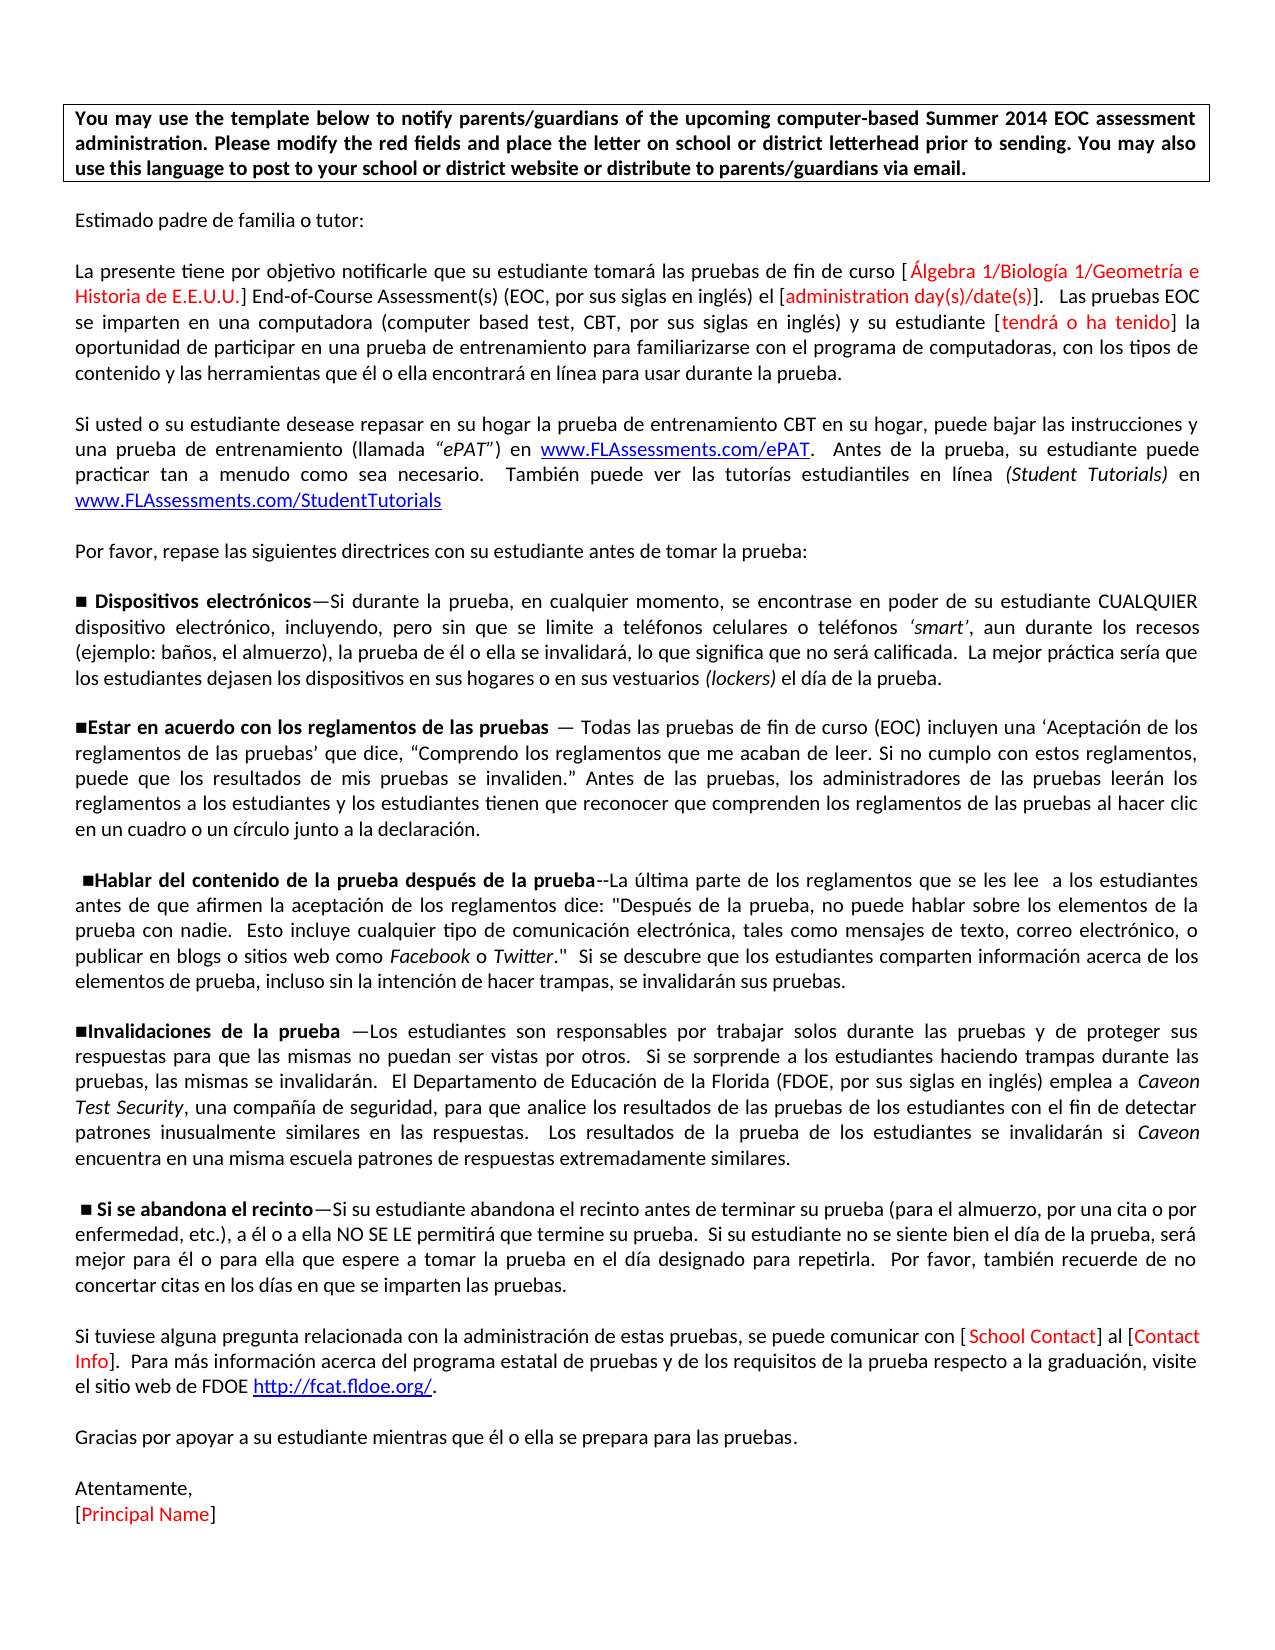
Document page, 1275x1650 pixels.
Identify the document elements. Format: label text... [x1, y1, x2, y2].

text ■Invalidaciones de la prueba —Los estudiantes son responsables por trabajar solos durante las pruebas y de proteger sus respuestas para que las mismas no puedan ser vistas por otros. Si se sorprende a los estudiantes haciendo trampas durante las pruebas, las mismas se invalidarán. El Departamento de Educación de la Florida (FDOE, por sus siglas en inglés) emplea a Caveon Test Security, una compañía de seguridad, para que analice los resultados de las pruebas de los estudiantes con el fin de detectar patrones inusualmente similares en las respuestas. Los resultados de la prueba de los estudiantes se invalidarán si Caveon encuentra en una misma escuela patrones de respuestas extremadamente similares. [75, 1018, 1200, 1170]
text Gracias por apoyar a su estudiante mientras que él o ella se prepara para las pruebas. [75, 1424, 1200, 1450]
text ■Estar en acuerdo con los reglamentos de las pruebas — Todas las pruebas de fin de curso (EOC) incluyen una ‘Aceptación de los reglamentos de las pruebas’ que dice, “Comprendo los reglamentos que me acaban de leer. Si no cumplo con estos reglamentos, puede que los resultados de mis pruebas se invaliden.” Antes de las pruebas, los administradores de las pruebas leerán los reglamentos a los estudiantes y los estudiantes tienen que reconocer que comprenden los reglamentos de las pruebas al hacer clic en un cuadro o un círculo junto a la declaración. [75, 714, 1200, 841]
text Atentamente, [75, 1475, 1200, 1501]
text [Principal Name] [75, 1501, 1200, 1526]
text Si tuviese alguna pregunta relacionada con la administración de estas pruebas, se puede comunicar con [School Contact] al [Contact Info]. Para más información acerca del programa estatal de pruebas y de los requisitos de la prueba respecto a la graduación, visite el sitio web de FDOE http://fcat.fldoe.org/. [75, 1323, 1200, 1399]
text ■ Si se abandona el recinto—Si su estudiante abandona el recinto antes de terminar su prueba (para el almuerzo, por una cita o por enfermedad, etc.), a él o a ella NO SE LE permitirá que termine su prueba. Si su estudiante no se siente bien el día de la prueba, será mejor para él o para ella que espere a tomar la prueba en el día designado para repetirla. Por favor, también recuerde de no concertar citas en los días en que se imparten las pruebas. [75, 1196, 1200, 1297]
text ■Hablar del contenido de la prueba después de la prueba--La última parte de los reglamentos que se les lee a los estudiantes antes de que afirmen la aceptación de los reglamentos dice: "Después de la prueba, no puede hablar sobre los elementos de la prueba con nadie. Esto incluye cualquier tipo de comunicación electrónica, tales como mensajes de texto, correo electrónico, o publicar en blogs o sitios web como Facebook o Twitter." Si se descubre que los estudiantes comparten información acerca de los elementos de prueba, incluso sin la intención de hacer trampas, se invalidarán sus pruebas. [75, 867, 1200, 994]
text ■ Dispositivos electrónicos—Si durante la prueba, en cualquier momento, se encontrase en poder de su estudiante CUALQUIER dispositivo electrónico, incluyendo, pero sin que se limite a teléfonos celulares o teléfonos ‘smart’, aun durante los recesos (ejemplo: baños, el almuerzo), la prueba de él o ella se invalidará, lo que significa que no será calificada. La mejor práctica sería que los estudiantes dejasen los dispositivos en sus hogares o en sus vestuarios (lockers) el día de la prueba. [75, 589, 1200, 690]
text Si usted o su estudiante desease repasar en su hogar la prueba de entrenamiento CBT en su hogar, puede bajar las instrucciones y una prueba de entrenamiento (llamada “ePAT”) en www.FLAssessments.com/ePAT. Antes de la prueba, su estudiante puede practicar tan a menudo como sea necesario. También puede ver las tutorías estudiantiles en línea (Student Tutorials) en www.FLAssessments.com/StudentTutorials [75, 411, 1200, 512]
text Estimado padre de familia o tutor: [75, 207, 1200, 233]
table_header You may use the template below to notify parents/guardians of the upcoming computer-based Summer 2014 EOC assessment administration. Please modify the red fields and place the letter on school or district letterhead prior to sending. You may also use this language to post to your school or district website or distribute to parents/guardians via email. [64, 105, 1209, 181]
text La presente tiene por objetivo notificarle que su estudiante tomará las pruebas de fin de curso [Álgebra 1/Biología 1/Geometría e Historia de E.E.U.U.] End-of-Course Assessment(s) (EOC, por sus siglas en inglés) el [administration day(s)/date(s)]. Las pruebas EOC se imparten en una computadora (computer based test, CBT, por sus siglas en inglés) y su estudiante [tendrá o ha tenido] la oportunidad de participar en una prueba de entrenamiento para familiarizarse con el programa de computadoras, con los tipos de contenido y las herramientas que él o ella encontrará en línea para usar durante la prueba. [75, 258, 1200, 385]
text Por favor, repase las siguientes directrices con su estudiante antes de tomar la prueba: [75, 538, 1200, 563]
